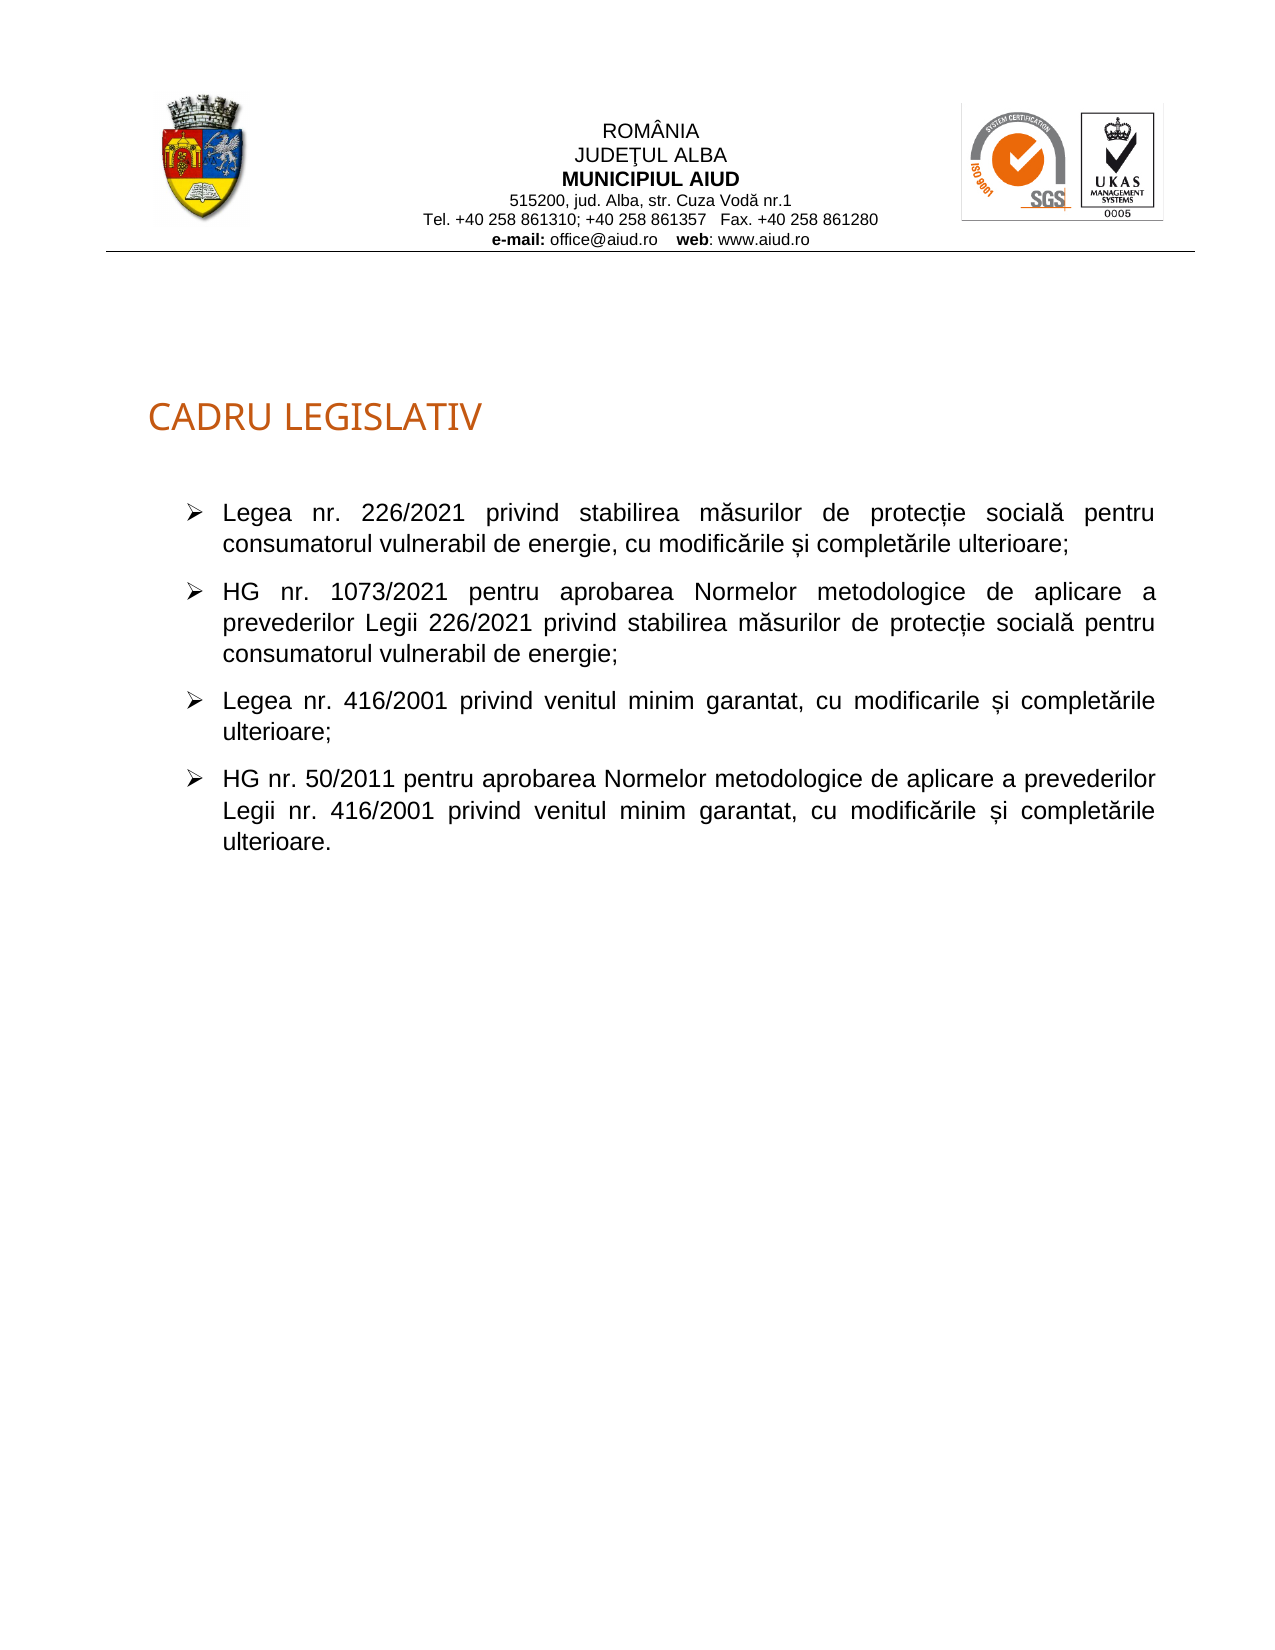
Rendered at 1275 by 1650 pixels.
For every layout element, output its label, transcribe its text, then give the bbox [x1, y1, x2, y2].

list HG nr. 50/2011 pentru aprobarea Normelor metodologice de aplicare a prevederilor Legii nr. 416/2001 privind venitul minim garantat, cu modificările și completările ulterioare. [185, 764, 1157, 855]
list Legea nr. 416/2001 privind venitul minim garantat, cu modificarile și completările ulterioare; [185, 686, 1157, 746]
list HG nr. 1073/2021 pentru aprobarea Normelor metodologice de aplicare a prevederilor Legii 226/2021 privind stabilirea măsurilor de protecție socială pentru consumatorul vulnerabil de energie; [185, 577, 1157, 667]
subtitle CADRU LEGISLATIV [147, 390, 1194, 441]
list Legea nr. 226/2021 privind stabilirea măsurilor de protecție socială pentru consumatorul vulnerabil de energie, cu modificările și completările ulterioare; [185, 498, 1157, 558]
picture [961, 103, 1164, 221]
picture [153, 91, 250, 227]
